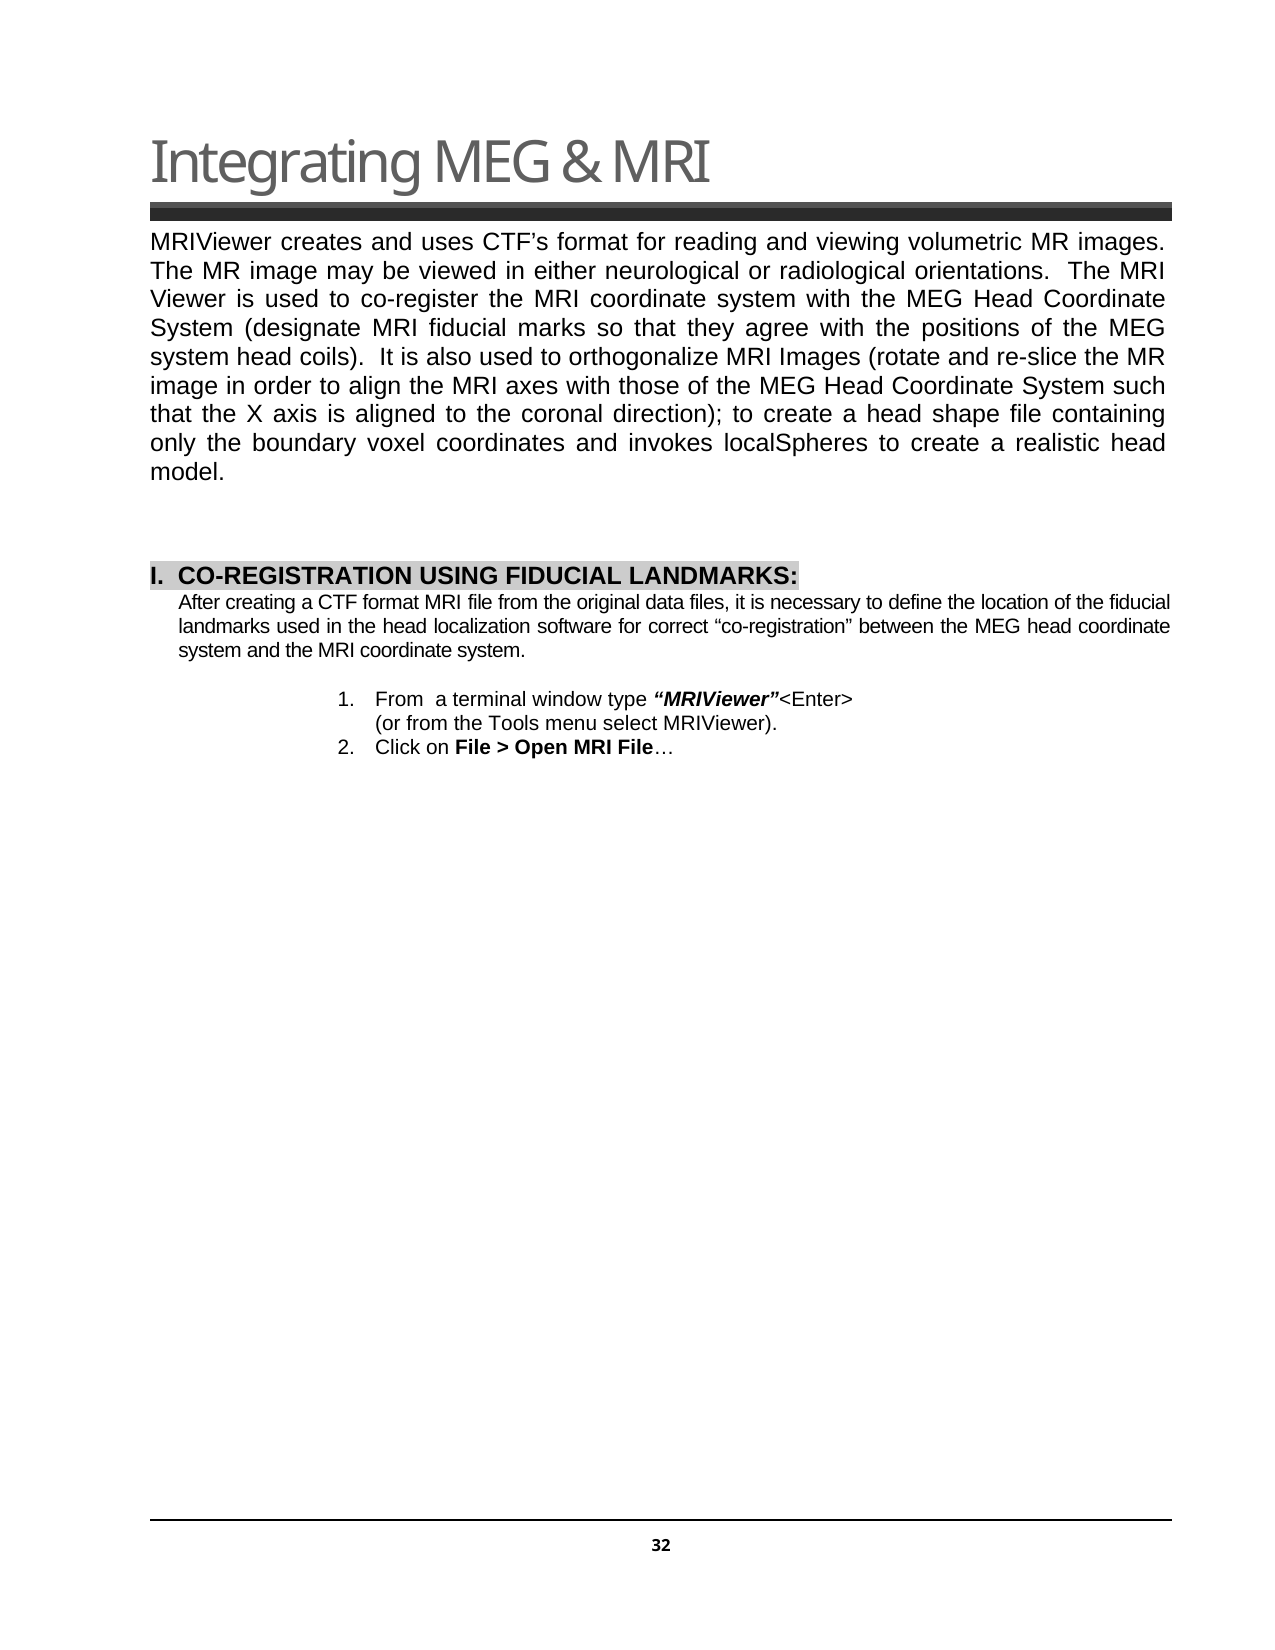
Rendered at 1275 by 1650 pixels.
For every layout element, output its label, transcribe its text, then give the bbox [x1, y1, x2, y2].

subtitle MRIViewer creates and uses CTF’s format for reading and viewing volumetric MR images. The MR image may be viewed in either neurological or radiological orientations. The MRI Viewer is used to co-register the MRI coordinate system with the MEG Head Coordinate System (designate MRI fiducial marks so that they agree with the positions of the MEG system head coils). It is also used to orthogonalize MRI Images (rotate and re-slice the MR image in order to align the MRI axes with those of the MEG Head Coordinate System such that the X axis is aligned to the coronal direction); to create a head shape file containing only the boundary voxel coordinates and invokes localSpheres to create a realistic head model. [150, 227, 1168, 486]
text After creating a CTF format MRI file from the original data files, it is necessary to define the location of the fiducial landmarks used in the head localization software for correct “co-registration” between the MEG head coordinate system and the MRI coordinate system. [178, 590, 1172, 662]
list Click on File > Open MRI File… [337, 735, 1172, 759]
subtitle I. Co-registration Using Fiducial Landmarks: [150, 523, 1172, 590]
text (or from the Tools menu select MRIViewer). [300, 711, 1172, 735]
text Integrating MEG & MRI [150, 120, 1172, 202]
list From a terminal window type “MRIViewer”<Enter> [337, 687, 1172, 711]
